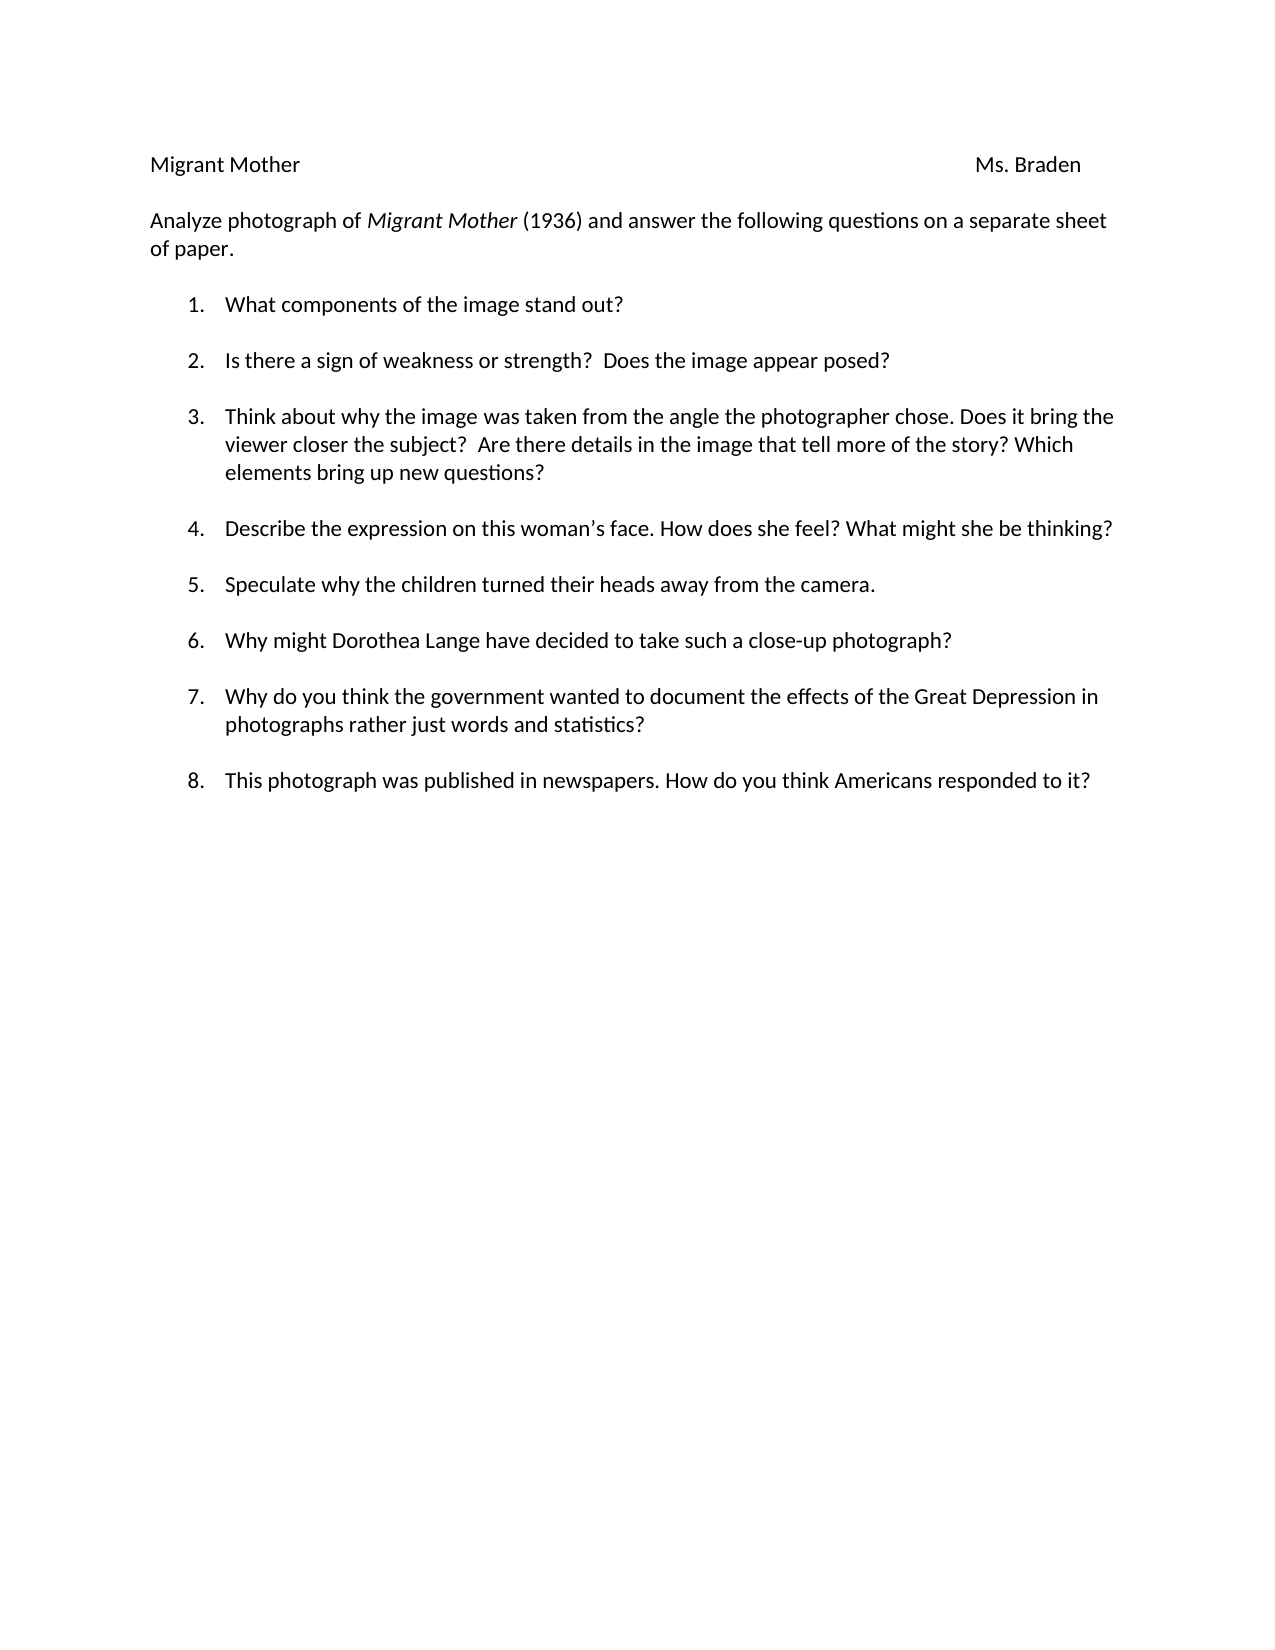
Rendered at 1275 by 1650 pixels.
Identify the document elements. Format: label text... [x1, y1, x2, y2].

text Migrant Mother Ms. Braden [150, 150, 1125, 178]
list Describe the expression on this woman’s face. How does she feel? What might she be thinking? [187, 514, 1125, 542]
list What components of the image stand out? [187, 290, 1125, 318]
list Speculate why the children turned their heads away from the camera. [187, 570, 1125, 598]
list This photograph was published in newspapers. How do you think Americans responded to it? [187, 766, 1125, 794]
text Analyze photograph of Migrant Mother (1936) and answer the following questions on a separate sheet of paper. [150, 206, 1125, 262]
list Why might Dorothea Lange have decided to take such a close-up photograph? [187, 626, 1125, 654]
list Why do you think the government wanted to document the effects of the Great Depression in photographs rather just words and statistics? [187, 682, 1125, 738]
list Is there a sign of weakness or strength? Does the image appear posed? [187, 346, 1125, 374]
list Think about why the image was taken from the angle the photographer chose. Does it bring the viewer closer the subject? Are there details in the image that tell more of the story? Which elements bring up new questions? [187, 402, 1125, 486]
